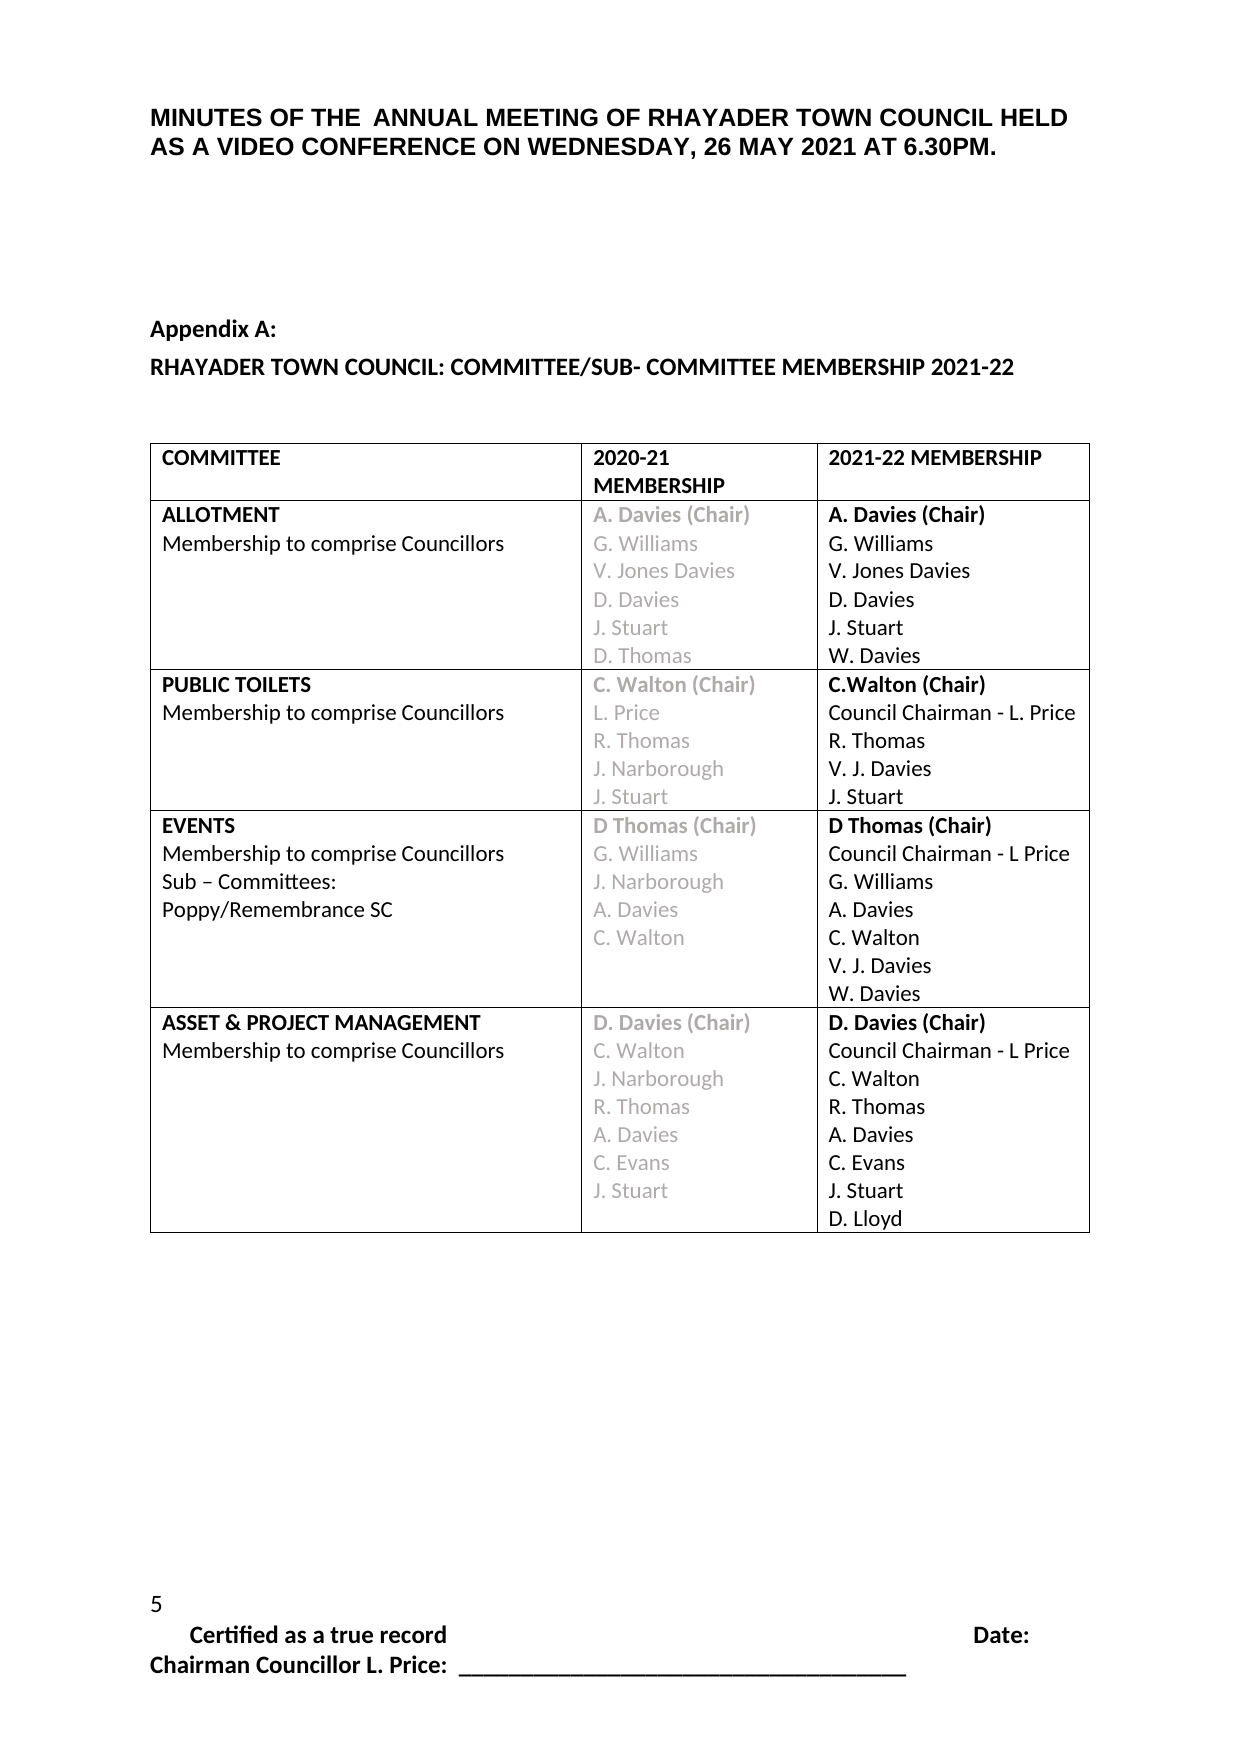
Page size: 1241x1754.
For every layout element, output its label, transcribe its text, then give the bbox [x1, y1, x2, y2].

table_cell C.Walton (Chair) Council Chairman - L. Price R. Thomas V. J. Davies J. Stuart [818, 670, 1089, 810]
text Appendix A: [150, 306, 1090, 344]
table_cell D Thomas (Chair) Council Chairman - L Price G. Williams A. Davies C. Walton V. J. Davies W. Davies [818, 811, 1089, 1007]
text RHAYADER TOWN COUNCIL: COMMITTEE/SUB- COMMITTEE MEMBERSHIP 2021-22 [150, 344, 1090, 381]
table_cell A. Davies (Chair) G. Williams V. Jones Davies D. Davies J. Stuart D. Thomas [582, 501, 817, 669]
table_header 2021-22 MEMBERSHIP [818, 444, 1089, 499]
table_header 2020-21 MEMBERSHIP [582, 444, 817, 499]
table_cell D. Davies (Chair) C. Walton J. Narborough R. Thomas A. Davies C. Evans J. Stuart [582, 1008, 817, 1232]
table_cell PUBLIC TOILETS Membership to comprise Councillors [151, 670, 581, 810]
table_cell ASSET & PROJECT MANAGEMENT Membership to comprise Councillors [151, 1008, 581, 1232]
table_cell C. Walton (Chair) L. Price R. Thomas J. Narborough J. Stuart [582, 670, 817, 810]
table_cell A. Davies (Chair) G. Williams V. Jones Davies D. Davies J. Stuart W. Davies [818, 501, 1089, 669]
table_cell EVENTS Membership to comprise Councillors Sub – Committees: Poppy/Remembrance SC [151, 811, 581, 1007]
table_header COMMITTEE [151, 444, 581, 499]
table_cell ALLOTMENT Membership to comprise Councillors [151, 501, 581, 669]
table_cell D Thomas (Chair) G. Williams J. Narborough A. Davies C. Walton [582, 811, 817, 1007]
table_cell D. Davies (Chair) Council Chairman - L Price C. Walton R. Thomas A. Davies C. Evans J. Stuart D. Lloyd [818, 1008, 1089, 1232]
